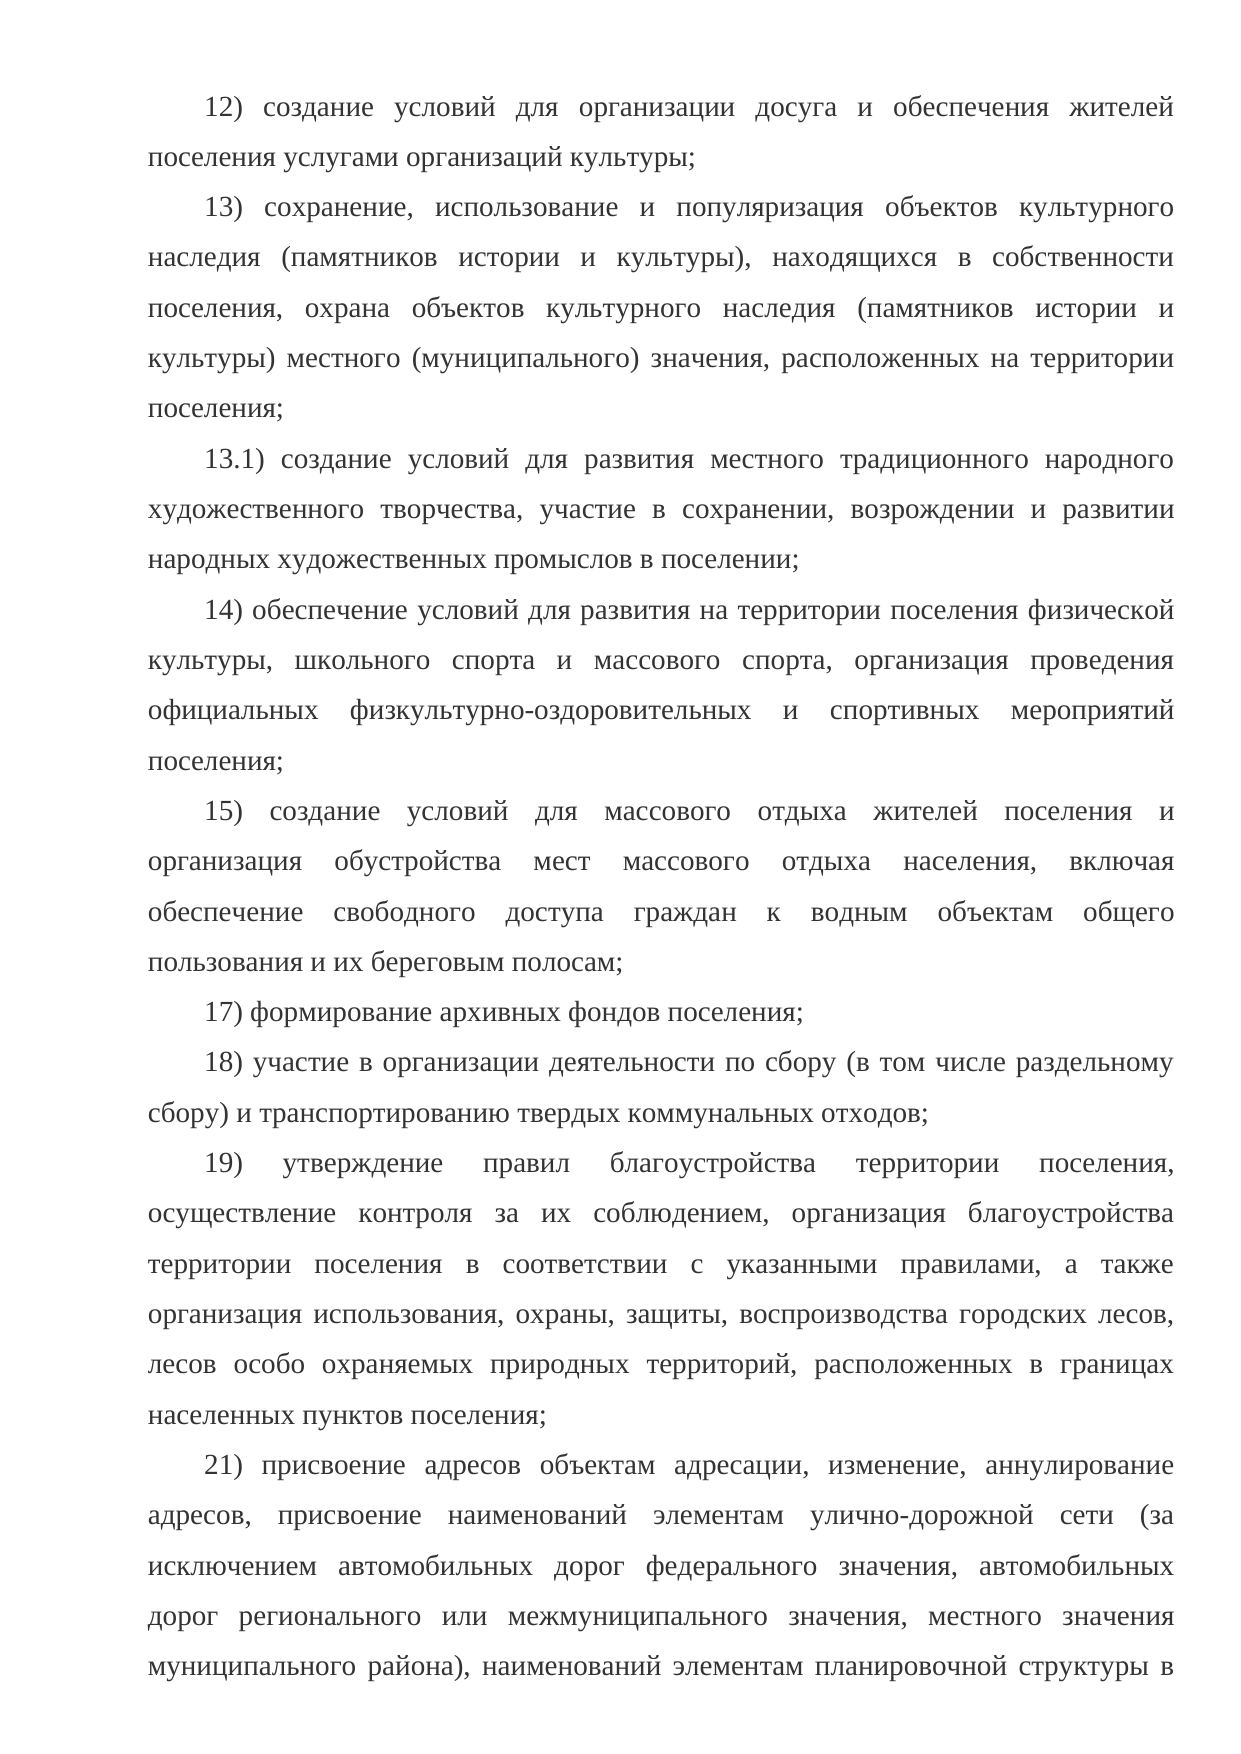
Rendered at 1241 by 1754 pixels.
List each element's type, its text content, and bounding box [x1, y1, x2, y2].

text 18) участие в организации деятельности по сбору (в том числе раздельному сбору) и транспортированию твердых коммунальных отходов; [148, 1044, 1175, 1128]
text 13.1) создание условий для развития местного традиционного народного художественного творчества, участие в сохранении, возрождении и развитии народных художественных промыслов в поселении; [148, 441, 1175, 575]
text 12) создание условий для организации досуга и обеспечения жителей поселения услугами организаций культуры; [148, 89, 1175, 172]
text 17) формирование архивных фондов поселения; [148, 994, 1175, 1028]
text 13) сохранение, использование и популяризация объектов культурного наследия (памятников истории и культуры), находящихся в собственности поселения, охрана объектов культурного наследия (памятников истории и культуры) местного (муниципального) значения, расположенных на территории поселения; [148, 189, 1175, 424]
text 15) создание условий для массового отдыха жителей поселения и организация обустройства мест массового отдыха населения, включая обеспечение свободного доступа граждан к водным объектам общего пользования и их береговым полосам; [148, 793, 1175, 977]
text 14) обеспечение условий для развития на территории поселения физической культуры, школьного спорта и массового спорта, организация проведения официальных физкультурно-оздоровительных и спортивных мероприятий поселения; [148, 592, 1175, 776]
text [148, 1447, 1175, 1682]
text 19) утверждение правил благоустройства территории поселения, осуществление контроля за их соблюдением, организация благоустройства территории поселения в соответствии с указанными правилами, а также организация использования, охраны, защиты, воспроизводства городских лесов, лесов особо охраняемых природных территорий, расположенных в границах населенных пунктов поселения; [148, 1145, 1175, 1430]
